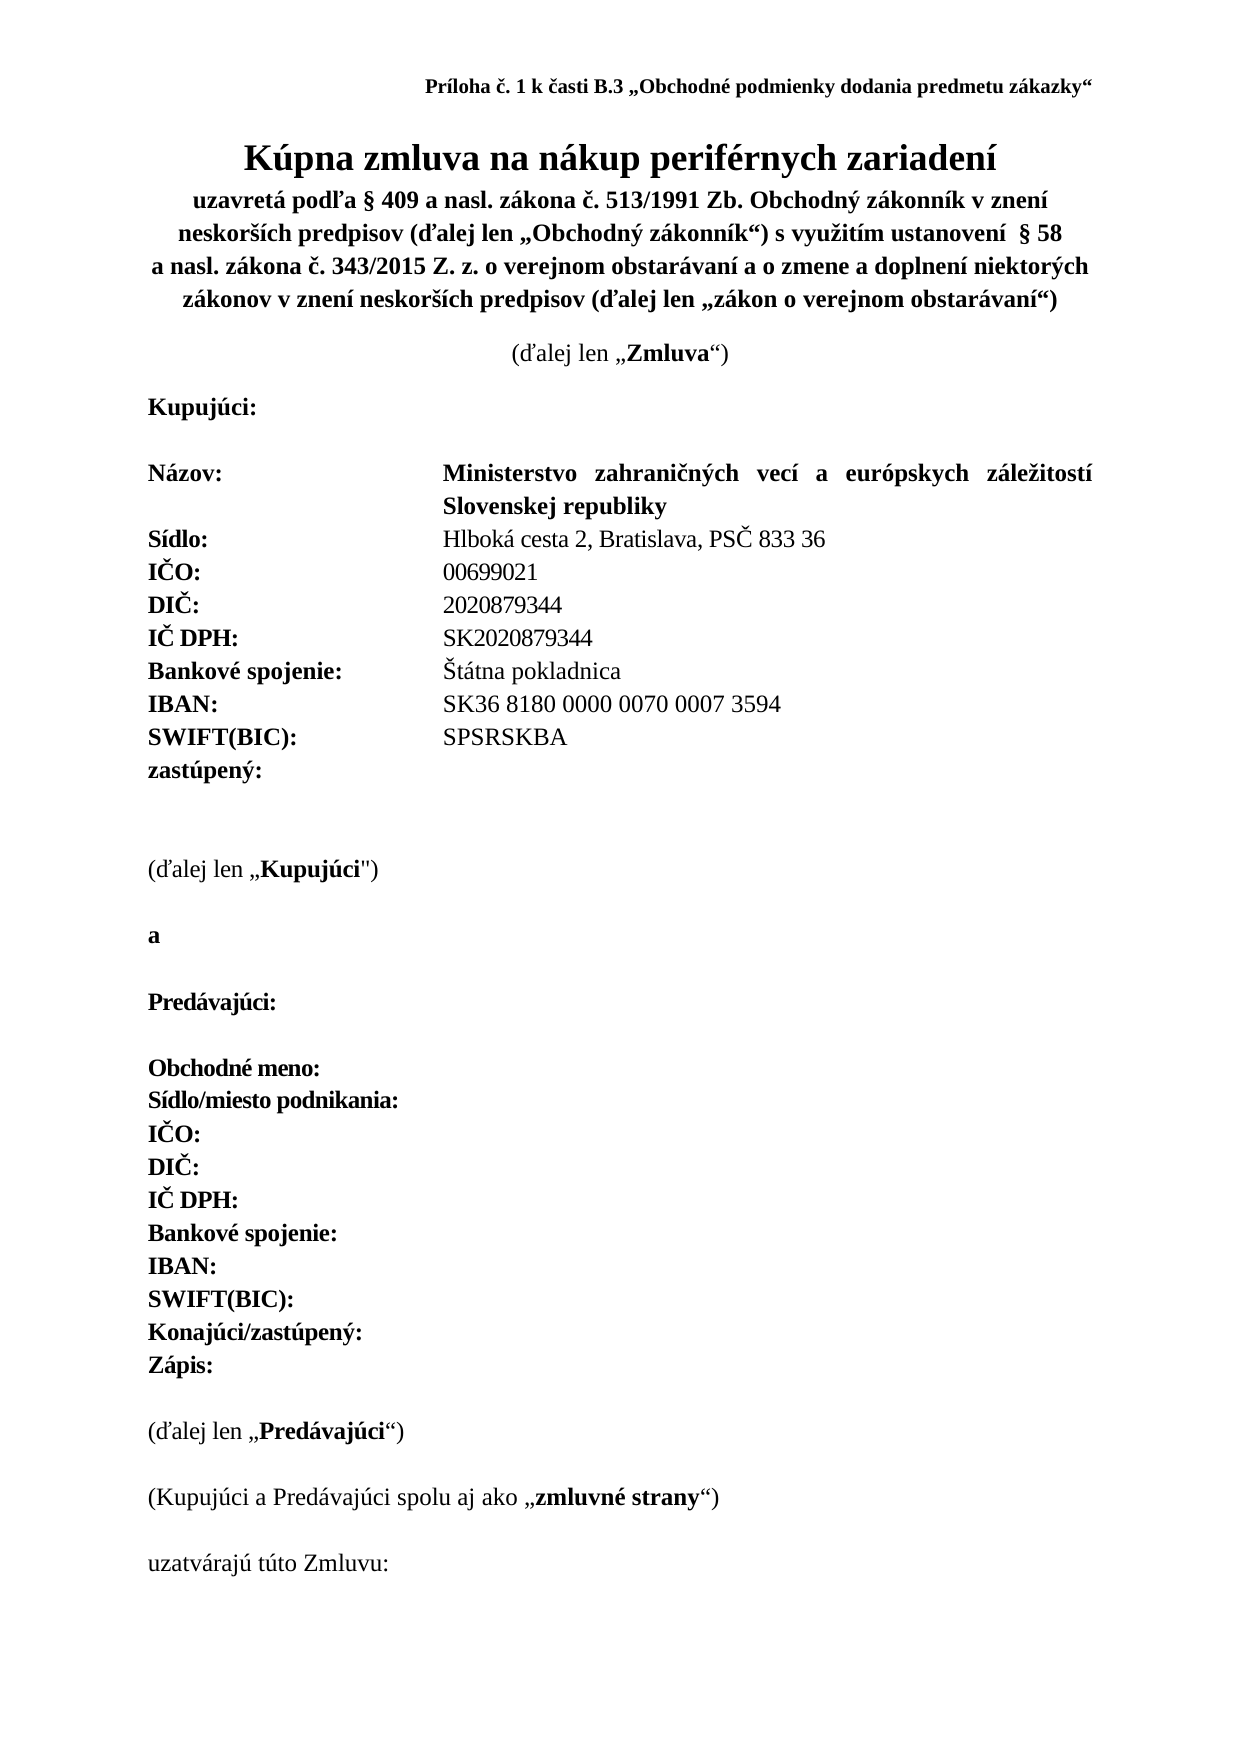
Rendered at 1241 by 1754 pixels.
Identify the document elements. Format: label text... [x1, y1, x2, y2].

text DIČ: [148, 1152, 1092, 1180]
text uzatvárajú túto Zmluvu: [148, 1548, 1092, 1577]
text (Kupujúci a Predávajúci spolu aj ako „zmluvné strany“) [148, 1482, 1092, 1511]
text Zápis: [148, 1350, 1092, 1378]
text Konajúci/zastúpený: [148, 1317, 1092, 1346]
text Sídlo/miesto podnikania: [148, 1086, 1092, 1114]
text SWIFT(BIC): [148, 1284, 1092, 1312]
text Sídlo: Hlboká cesta 2, Bratislava, PSČ 833 36 [148, 524, 1092, 553]
text a [148, 921, 1092, 949]
text DIČ: 2020879344 [148, 590, 1092, 619]
text Kúpna zmluva na nákup periférnych zariadení [148, 136, 1092, 179]
text IČO: 00699021 [148, 557, 1092, 586]
text SWIFT(BIC): SPSRSKBA [148, 722, 1092, 751]
text (ďalej len „Predávajúci“) [148, 1416, 1092, 1444]
text IČ DPH: SK2020879344 [148, 623, 1092, 652]
text IBAN: [148, 1251, 1092, 1279]
text uzavretá podľa § 409 a nasl. zákona č. 513/1991 Zb. Obchodný zákonník v znení neskorších predpisov (ďalej len „Obchodný zákonník“) s využitím ustanovení § 58 a nasl. zákona č. 343/2015 Z. z. o verejnom obstarávaní a o zmene a doplnení niektorých zákonov v znení neskorších predpisov (ďalej len „zákon o verejnom obstarávaní“) [148, 185, 1092, 313]
text Bankové spojenie: Štátna pokladnica [148, 656, 1092, 685]
text zastúpený: [148, 755, 1092, 784]
text Predávajúci: [148, 987, 1092, 1015]
text IČO: [148, 1119, 1092, 1147]
text (ďalej len „Zmluva“) [148, 338, 1092, 367]
text Obchodné meno: [148, 1053, 1092, 1081]
text IČ DPH: [148, 1185, 1092, 1213]
text Bankové spojenie: [148, 1218, 1092, 1246]
text Kupujúci: [148, 392, 1092, 421]
text (ďalej len „Kupujúci") [148, 854, 1092, 883]
text Názov: Ministerstvo zahraničných vecí a európskych záležitostí Slovenskej republiky [148, 458, 1092, 520]
text IBAN: SK36 8180 0000 0070 0007 3594 [148, 689, 1092, 718]
